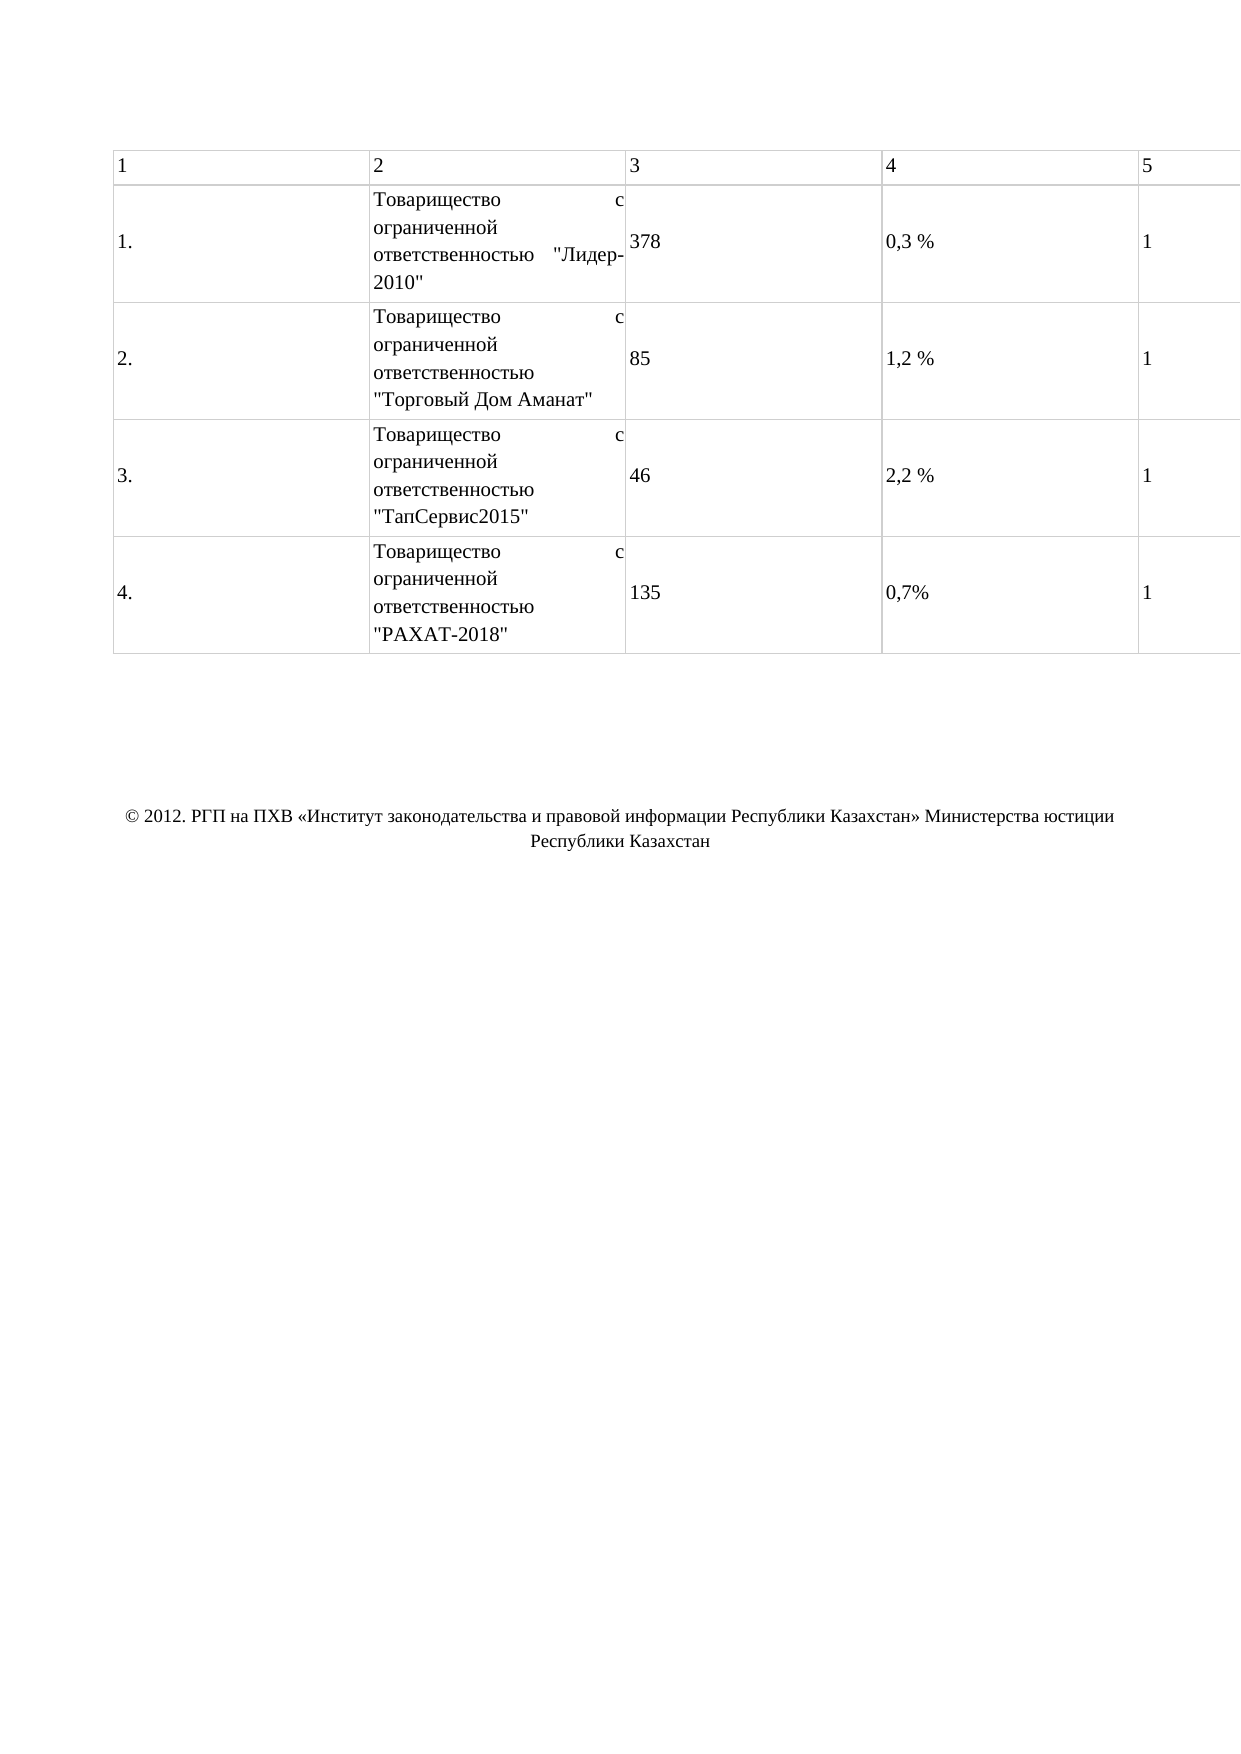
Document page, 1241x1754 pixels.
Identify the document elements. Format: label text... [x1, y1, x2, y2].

table_cell 3. [114, 420, 369, 536]
table_cell 46 [626, 420, 881, 536]
table_cell 378 [626, 186, 881, 302]
table_cell 1 [114, 151, 369, 184]
table_cell 85 [626, 303, 881, 419]
table_cell 0,3 % [883, 186, 1138, 302]
table_cell 2,2 % [883, 420, 1138, 536]
table_cell Товарищество с ограниченной ответственностью "Торговый Дом Аманат" [370, 303, 625, 419]
table_cell 135 [626, 537, 881, 653]
table_cell 1 [1139, 303, 1240, 419]
table_cell 1 [1139, 420, 1240, 536]
table_cell 3 [626, 151, 881, 184]
table_cell 0,7% [883, 537, 1138, 653]
table_cell 1 [1139, 537, 1240, 653]
table_cell Товарищество с ограниченной ответственностью "РАХАТ-2018" [370, 537, 625, 653]
table_cell 4. [114, 537, 369, 653]
table_cell 1. [114, 186, 369, 302]
table_cell 2 [370, 151, 625, 184]
table_cell 1,2 % [883, 303, 1138, 419]
table_cell Товарищество с ограниченной ответственностью "Лидер-2010" [370, 186, 625, 302]
table_cell 4 [883, 151, 1138, 184]
table_cell Товарищество с ограниченной ответственностью "ТапСервис2015" [370, 420, 625, 536]
text © 2012. РГП на ПХВ «Институт законодательства и правовой информации Республики Казахстан» Министерства юстиции Республики Казахстан [112, 805, 1128, 852]
table_cell 2. [114, 303, 369, 419]
table_cell 5 [1139, 151, 1240, 184]
table_cell 1 [1139, 186, 1240, 302]
